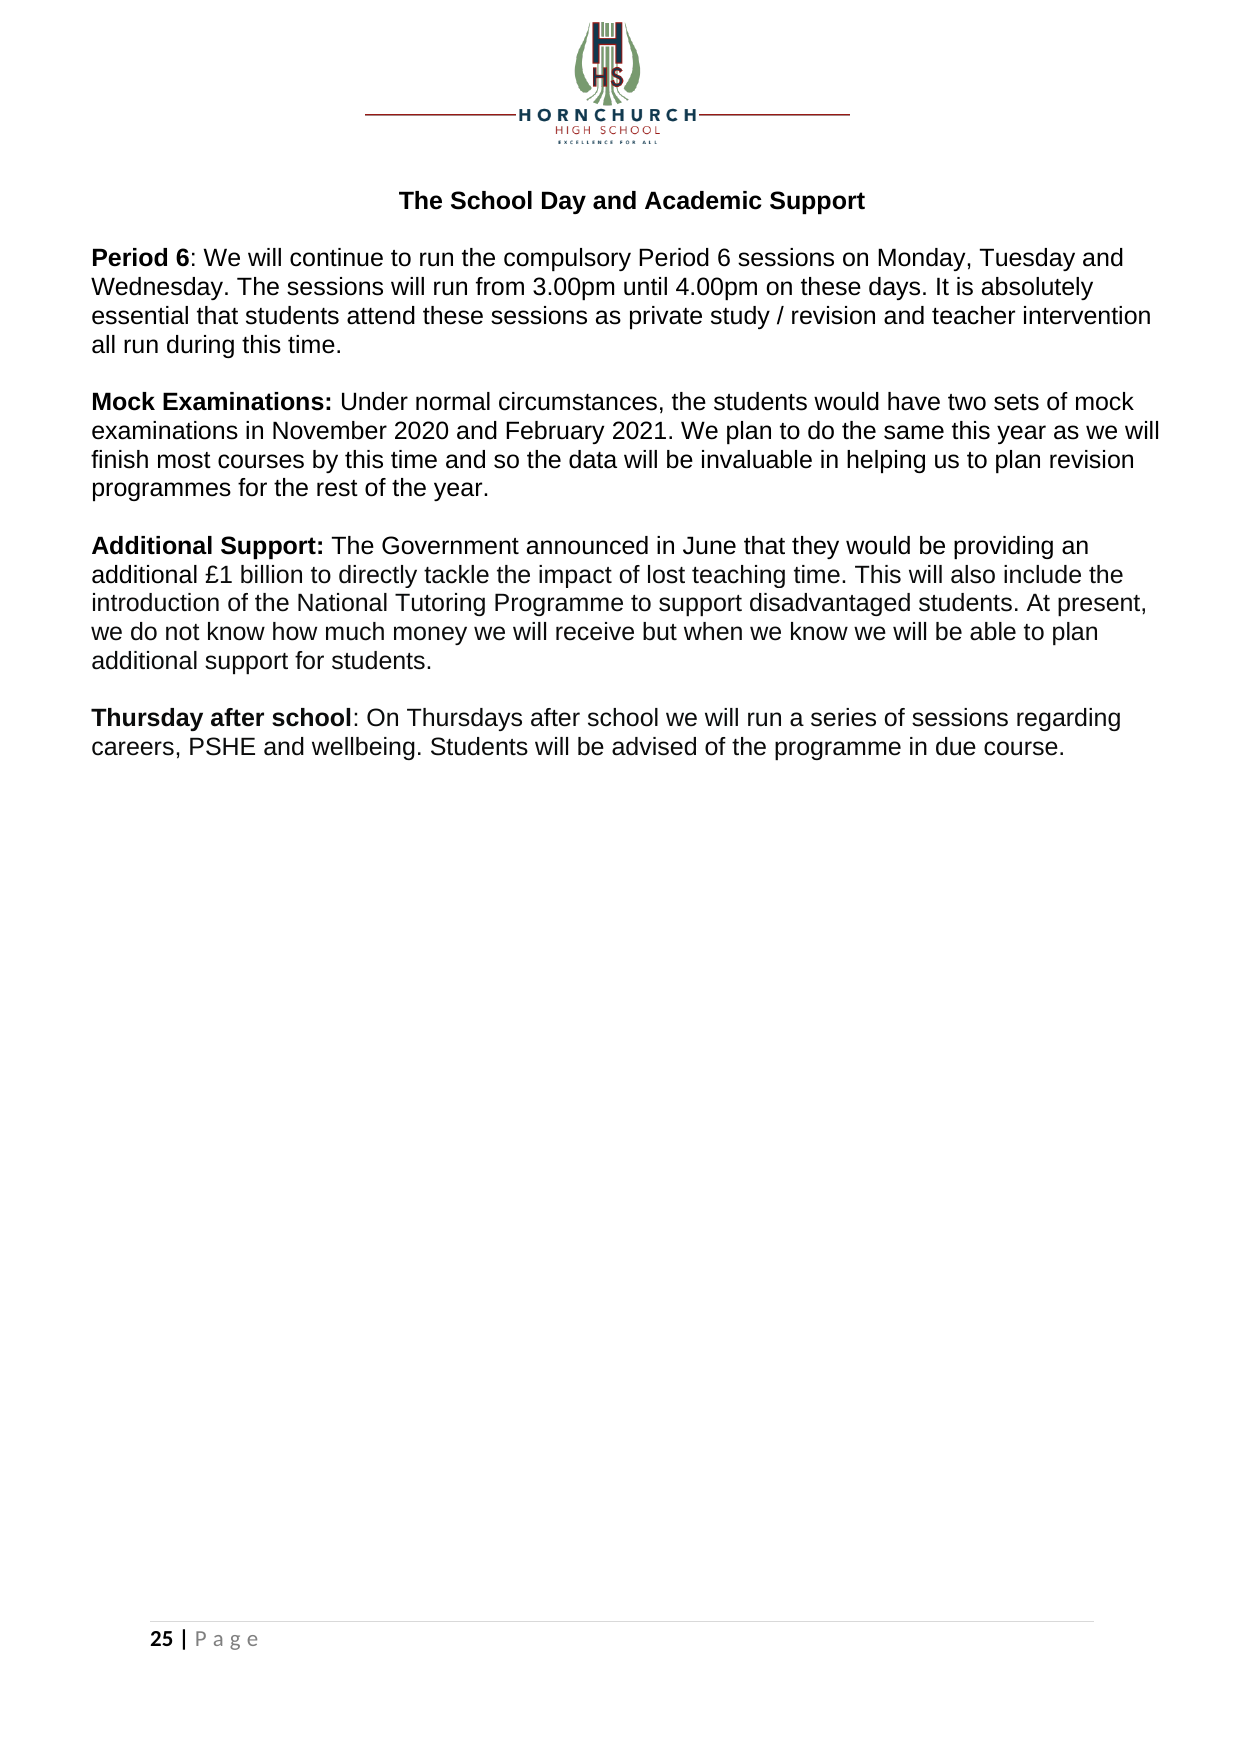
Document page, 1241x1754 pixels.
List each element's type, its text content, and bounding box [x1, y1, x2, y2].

text The School Day and Academic Support [91, 186, 1173, 214]
text Additional Support: The Government announced in June that they would be providing an additional £1 billion to directly tackle the impact of lost teaching time. This will also include the introduction of the National Tutoring Programme to support disadvantaged students. At present, we do not know how much money we will receive but when we know we will be able to plan additional support for students. [91, 531, 1173, 674]
text Mock Examinations: Under normal circumstances, the students would have two sets of mock examinations in November 2020 and February 2021. We plan to do the same this year as we will finish most courses by this time and so the data will be invaluable in helping us to plan revision programmes for the rest of the year. [91, 387, 1173, 502]
text Period 6: We will continue to run the compulsory Period 6 sessions on Monday, Tuesday and Wednesday. The sessions will run from 3.00pm until 4.00pm on these days. It is absolutely essential that students attend these sessions as private study / revision and teacher intervention all run during this time. [91, 243, 1173, 358]
